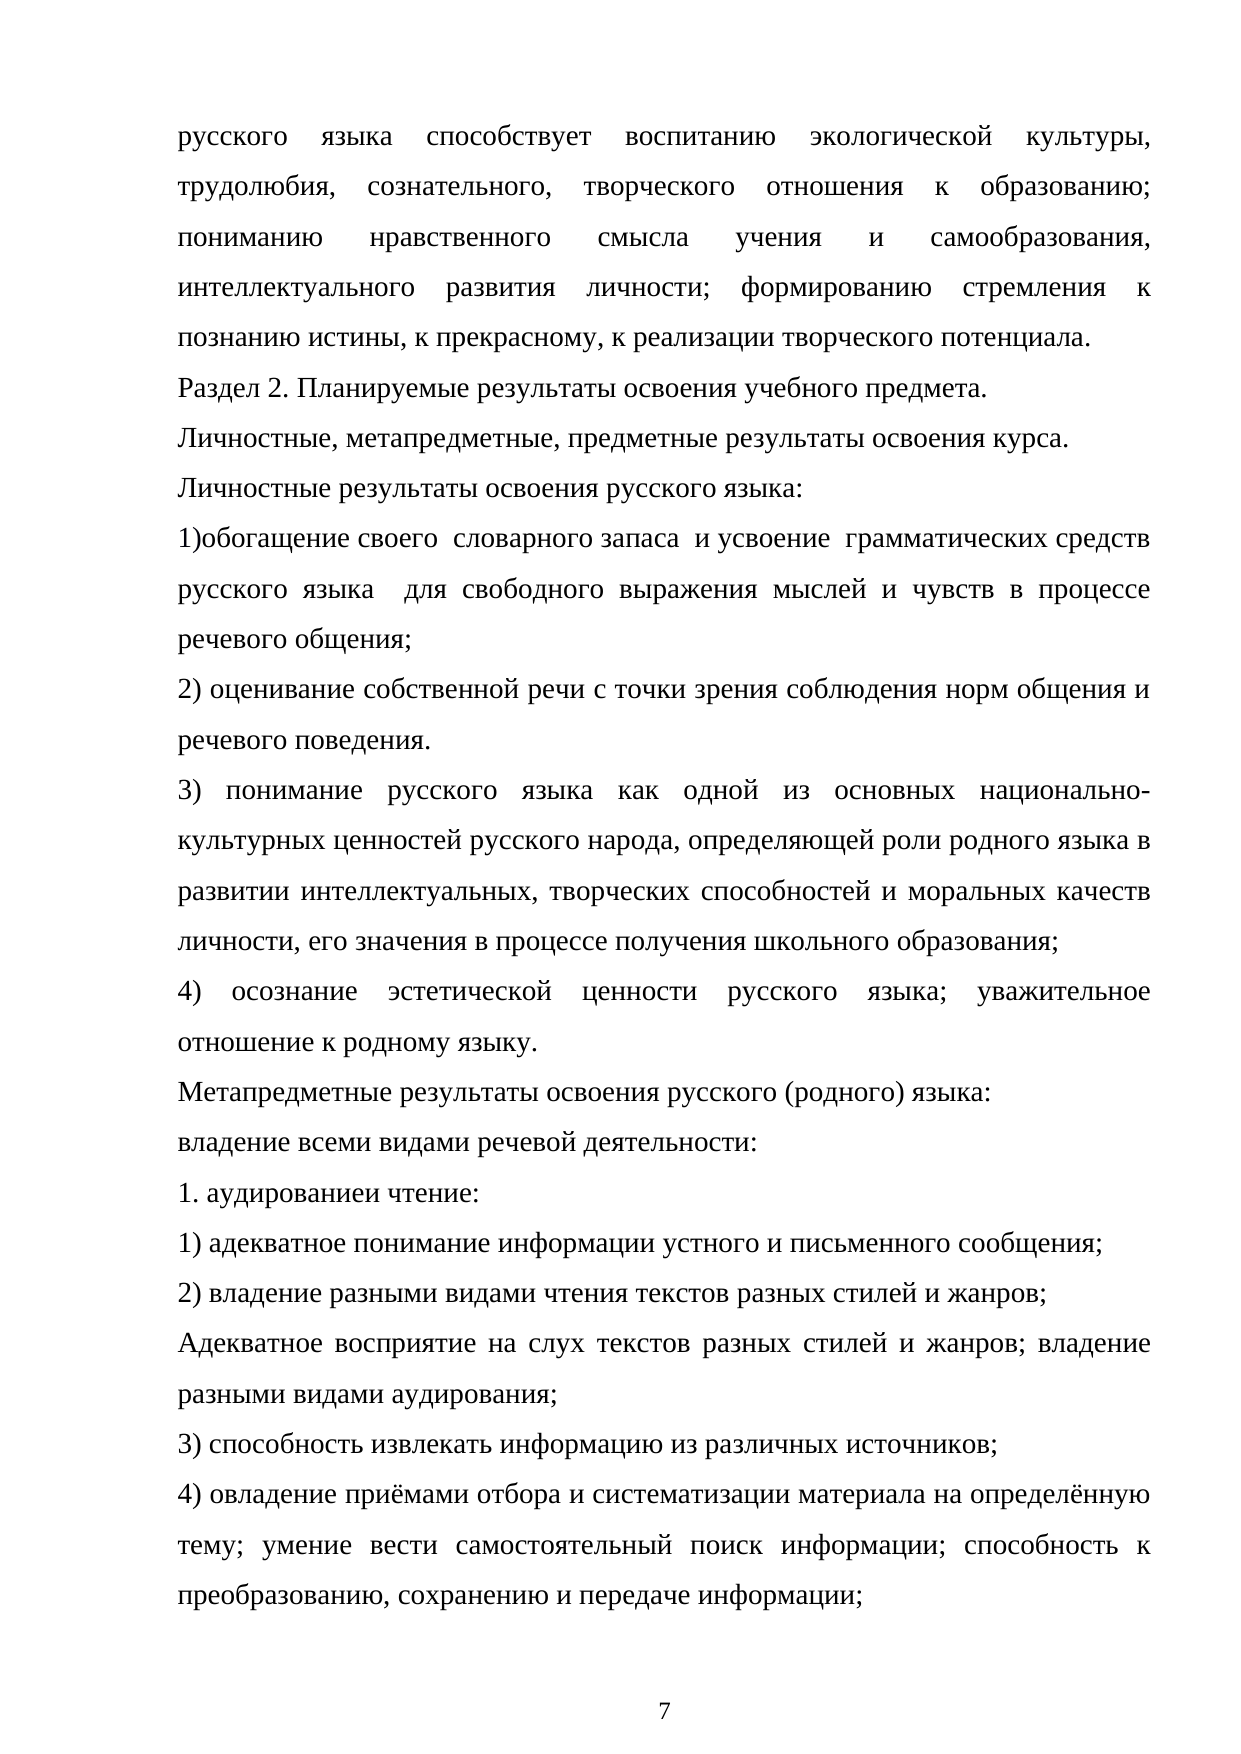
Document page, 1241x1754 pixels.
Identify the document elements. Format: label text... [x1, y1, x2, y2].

text 2) владение разными видами чтения текстов разных стилей и жанров; [177, 1275, 1152, 1309]
text Адекватное восприятие на слух текстов разных стилей и жанров; владение разными видами аудирования; [177, 1326, 1152, 1409]
text 3) способность извлекать информацию из различных источников; [177, 1426, 1152, 1460]
text 4) овладение приёмами отбора и систематизации материала на определённую тему; умение вести самостоятельный поиск информации; способность к преобразованию, сохранению и передаче информации; [177, 1477, 1152, 1611]
text Личностные результаты освоения русского языка: [177, 470, 1152, 504]
text 1)обогащение своего словарного запаса и усвоение грамматических средств русского языка для свободного выражения мыслей и чувств в процессе речевого общения; [177, 521, 1152, 655]
text Метапредметные результаты освоения русского (родного) языка: [177, 1074, 1152, 1108]
text 3) понимание русского языка как одной из основных национально-культурных ценностей русского народа, определяющей роли родного языка в развитии интеллектуальных, творческих способностей и моральных качеств личности, его значения в процессе получения школьного образования; [177, 772, 1152, 957]
text 4) осознание эстетической ценности русского языка; уважительное отношение к родному языку. [177, 973, 1152, 1057]
text Личностные, метапредметные, предметные результаты освоения курса. [177, 420, 1152, 453]
text 1. аудированиеи чтение: [177, 1175, 1152, 1208]
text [177, 118, 1152, 353]
text владение всеми видами речевой деятельности: [177, 1124, 1152, 1158]
text 2) оценивание собственной речи с точки зрения соблюдения норм общения и речевого поведения. [177, 672, 1152, 755]
text 1) адекватное понимание информации устного и письменного сообщения; [177, 1225, 1152, 1258]
text Раздел 2. Планируемые результаты освоения учебного предмета. [177, 370, 1152, 403]
